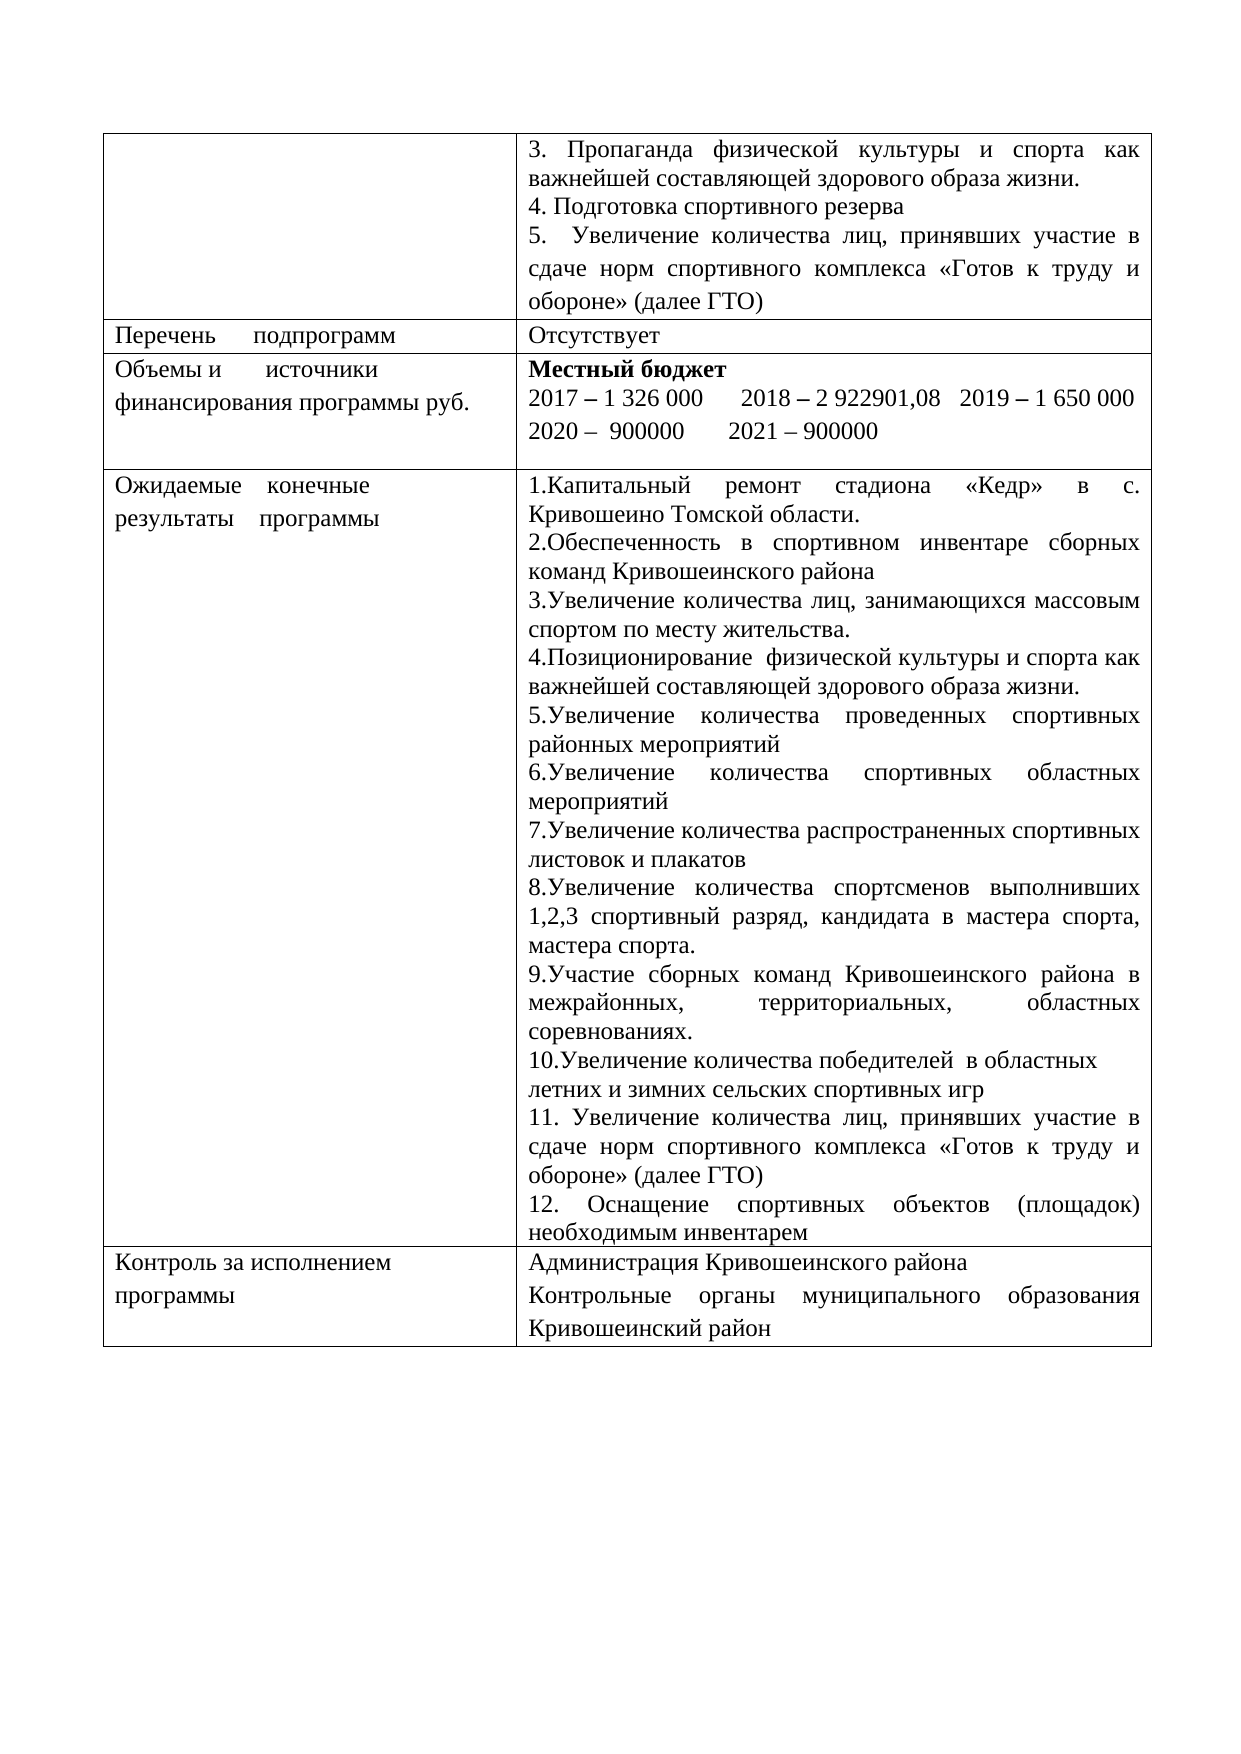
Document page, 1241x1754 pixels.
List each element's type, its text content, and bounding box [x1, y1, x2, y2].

table_cell Отсутствует [517, 320, 1151, 353]
table_cell Перечень подпрограмм [104, 320, 516, 353]
table_cell Местный бюджет 2017 – 1 326 000 2018 – 2 922901,08 2019 – 1 650 000 2020 – 900000 2021 – 900000 [517, 354, 1151, 469]
table_cell Администрация Кривошеинского района Контрольные органы муниципального образования Кривошеинский район [517, 1247, 1151, 1346]
table_cell Объемы и источники финансирования программы руб. [104, 354, 516, 469]
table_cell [517, 134, 1151, 319]
table_cell 1.Капитальный ремонт стадиона «Кедр» в с. Кривошеино Томской области. 2.Обеспеченность в спортивном инвентаре сборных команд Кривошеинского района 3.Увеличение количества лиц, занимающихся массовым спортом по месту жительства. 4.Позиционирование физической культуры и спорта как важнейшей составляющей здорового образа жизни. 5.Увеличение количества проведенных спортивных районных мероприятий 6.Увеличение количества спортивных областных мероприятий 7.Увеличение количества распространенных спортивных листовок и плакатов 8.Увеличение количества спортсменов выполнивших 1,2,3 спортивный разряд, кандидата в мастера спорта, мастера спорта. 9.Участие сборных команд Кривошеинского района в межрайонных, территориальных, областных соревнованиях. 10.Увеличение количества победителей в областных летних и зимних сельских спортивных игр 11. Увеличение количества лиц, принявших участие в сдаче норм спортивного комплекса «Готов к труду и обороне» (далее ГТО) 12. Оснащение спортивных объектов (площадок) необходимым инвентарем [517, 470, 1151, 1246]
table_cell Контроль за исполнением программы [104, 1247, 516, 1346]
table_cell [104, 134, 516, 319]
table_cell Ожидаемые конечные результаты программы [104, 470, 516, 1246]
